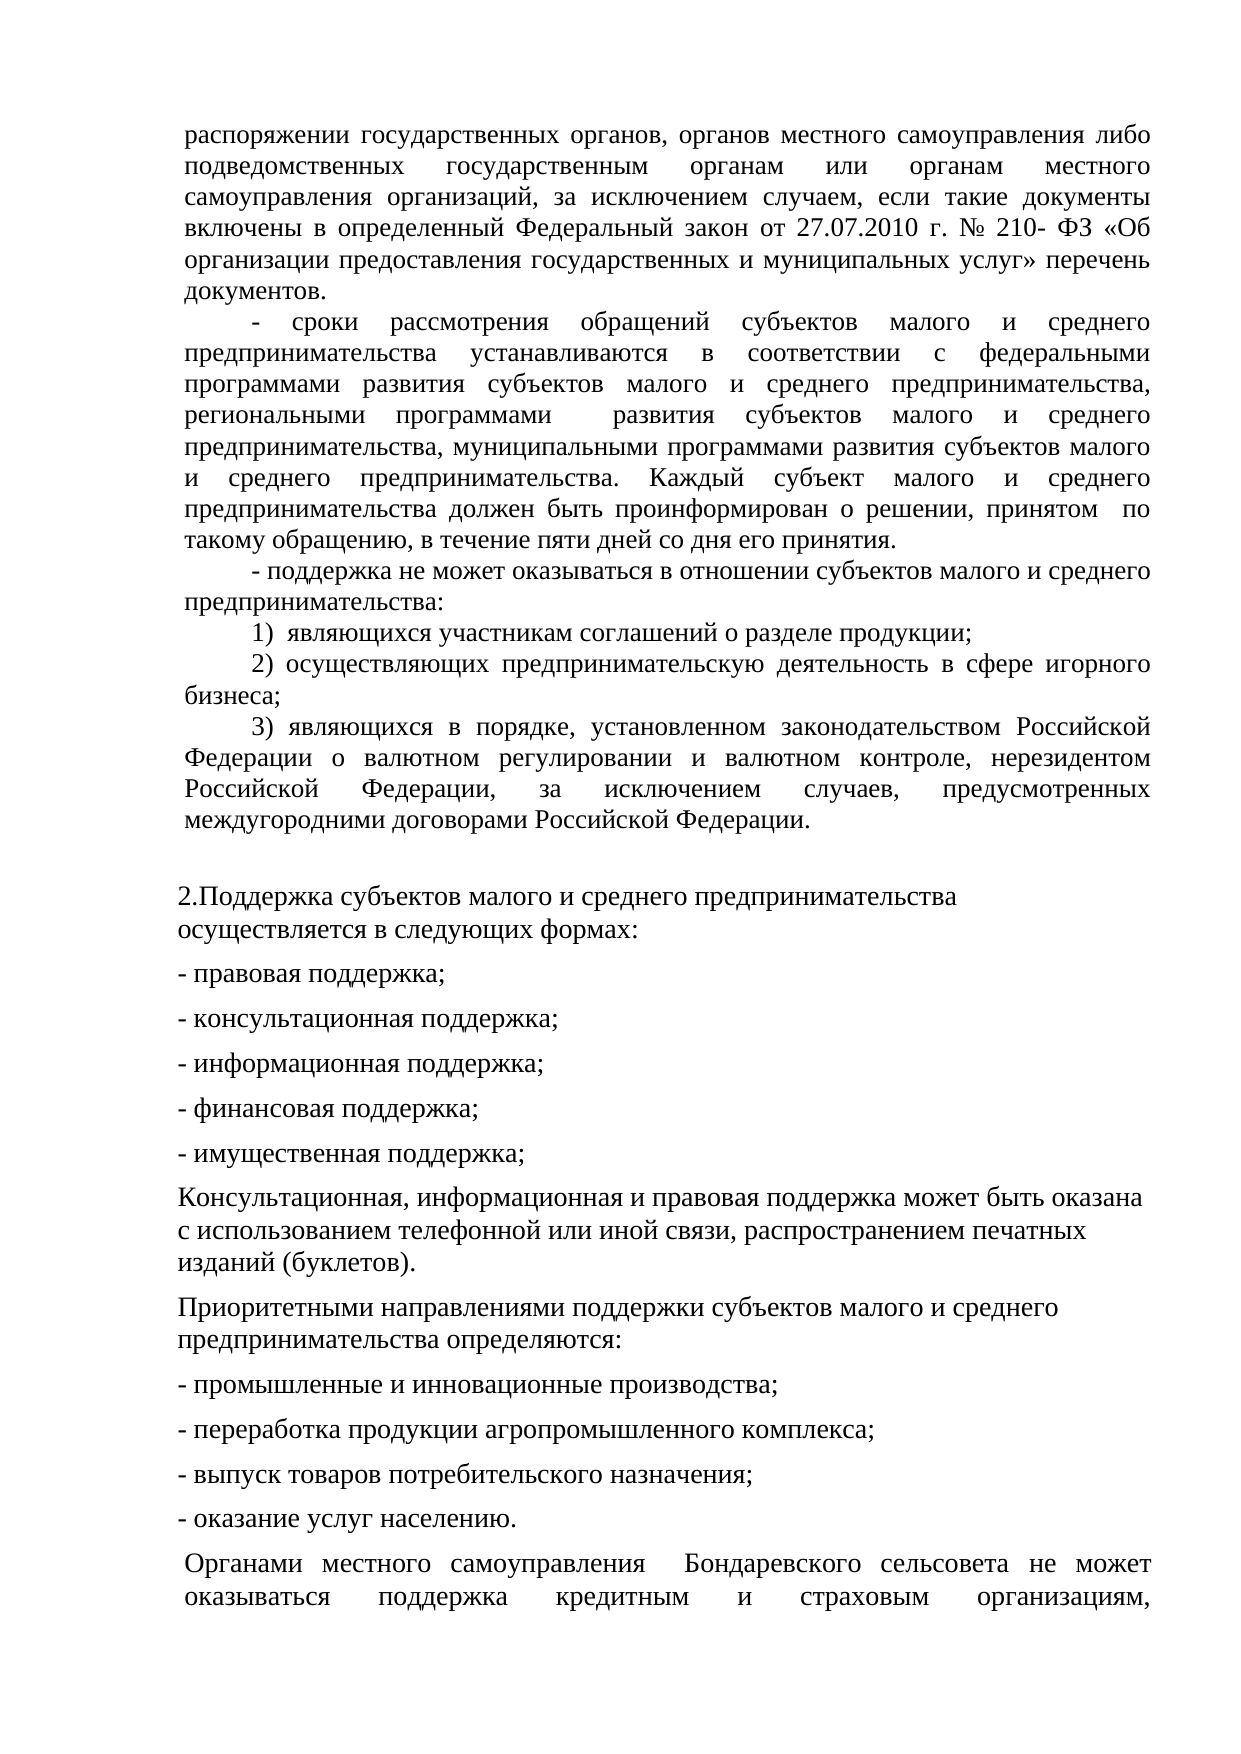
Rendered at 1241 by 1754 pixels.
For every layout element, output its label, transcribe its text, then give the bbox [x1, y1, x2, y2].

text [184, 118, 1152, 305]
text - финансовая поддержка; [177, 1091, 1152, 1123]
text 2.Поддержка субъектов малого и среднего предпринимательства осуществляется в следующих формах: [177, 879, 1152, 944]
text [184, 1546, 1152, 1611]
text 2) осуществляющих предпринимательскую деятельность в сфере игорного бизнеса; [184, 648, 1152, 710]
text - оказание услуг населению. [177, 1502, 1152, 1534]
text - выпуск товаров потребительского назначения; [177, 1457, 1152, 1489]
text - информационная поддержка; [177, 1046, 1152, 1078]
text 3) являющихся в порядке, установленном законодательством Российской Федерации о валютном регулировании и валютном контроле, нерезидентом Российской Федерации, за исключением случаев, предусмотренных междугородними договорами Российской Федерации. [184, 710, 1152, 834]
text - поддержка не может оказываться в отношении субъектов малого и среднего предпринимательства: [184, 554, 1152, 616]
text - правовая поддержка; [177, 956, 1152, 989]
text - переработка продукции агропромышленного комплекса; [177, 1412, 1152, 1444]
text Приоритетными направлениями поддержки субъектов малого и среднего предпринимательства определяются: [177, 1290, 1152, 1355]
text 1) являющихся участникам соглашений о разделе продукции; [184, 616, 1152, 648]
text - консультационная поддержка; [177, 1001, 1152, 1034]
text - промышленные и инновационные производства; [177, 1367, 1152, 1399]
text Консультационная, информационная и правовая поддержка может быть оказана с использованием телефонной или иной связи, распространением печатных изданий (буклетов). [177, 1180, 1152, 1278]
text - имущественная поддержка; [177, 1136, 1152, 1168]
text - сроки рассмотрения обращений субъектов малого и среднего предпринимательства устанавливаются в соответствии с федеральными программами развития субъектов малого и среднего предпринимательства, региональными программами развития субъектов малого и среднего предпринимательства, муниципальными программами развития субъектов малого и среднего предпринимательства. Каждый субъект малого и среднего предпринимательства должен быть проинформирован о решении, принятом по такому обращению, в течение пяти дней со дня его принятия. [184, 305, 1152, 554]
